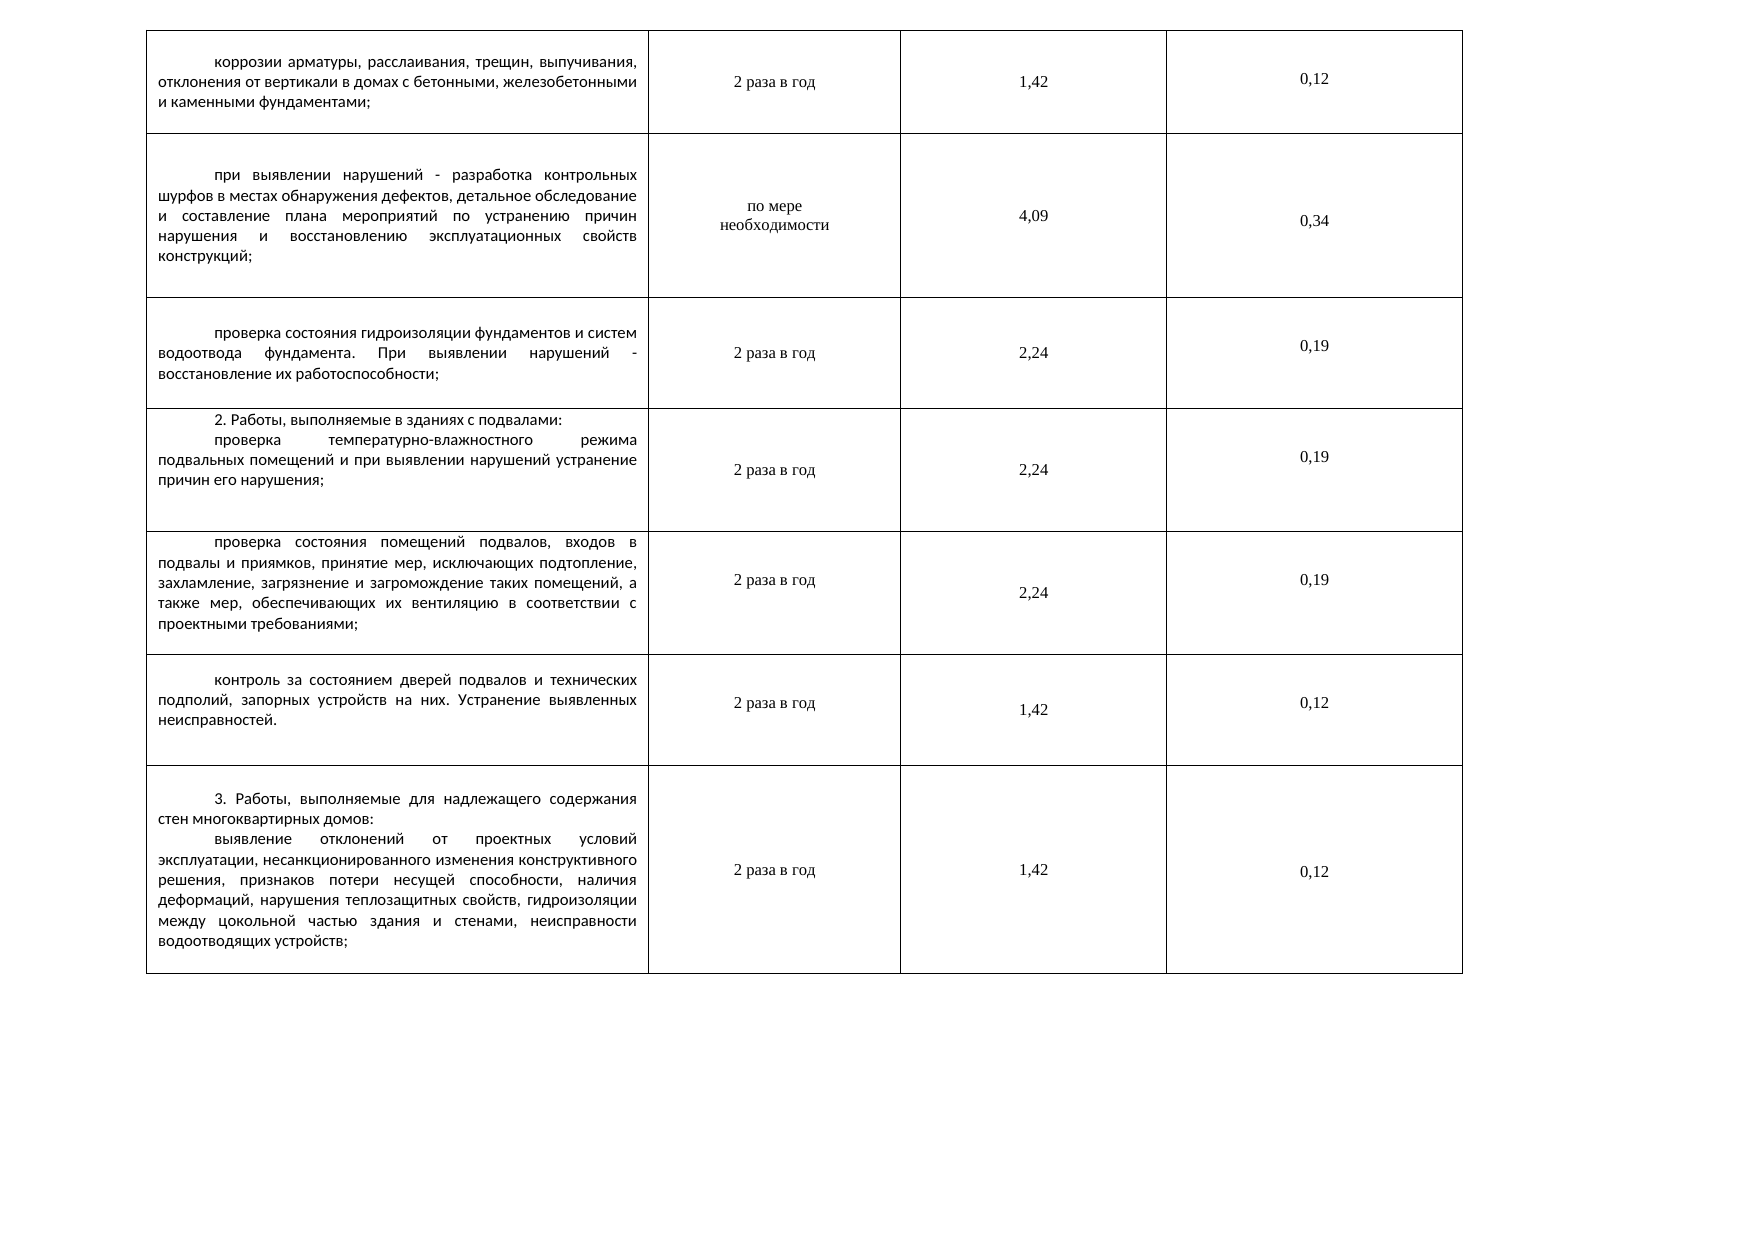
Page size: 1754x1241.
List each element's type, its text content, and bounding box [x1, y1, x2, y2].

table_cell проверка состояния гидроизоляции фундаментов и систем водоотвода фундамента. При выявлении нарушений - восстановление их работоспособности; [147, 298, 648, 408]
table_cell 0,19 [1167, 298, 1462, 408]
table_cell 2,24 [901, 298, 1166, 408]
table_cell 0,12 [1167, 655, 1462, 764]
table_cell 1,42 [901, 655, 1166, 764]
table_cell 2 раза в год [649, 409, 900, 531]
table_cell 2,24 [901, 532, 1166, 653]
table_cell 2,24 [901, 409, 1166, 531]
table_cell 2 раза в год [649, 298, 900, 408]
table_cell контроль за состоянием дверей подвалов и технических подполий, запорных устройств на них. Устранение выявленных неисправностей. [147, 655, 648, 764]
table_cell 0,19 [1167, 532, 1462, 653]
table_cell 1,42 [901, 766, 1166, 973]
table_cell 2. Работы, выполняемые в зданиях с подвалами: проверка температурно-влажностного режима подвальных помещений и при выявлении нарушений устранение причин его нарушения; [147, 409, 648, 531]
table_cell при выявлении нарушений - разработка контрольных шурфов в местах обнаружения дефектов, детальное обследование и составление плана мероприятий по устранению причин нарушения и восстановлению эксплуатационных свойств конструкций; [147, 134, 648, 297]
table_cell 4,09 [901, 134, 1166, 297]
table_cell коррозии арматуры, расслаивания, трещин, выпучивания, отклонения от вертикали в домах с бетонными, железобетонными и каменными фундаментами; [147, 31, 648, 133]
table_cell 0,12 [1167, 31, 1462, 133]
table_cell 0,12 [1167, 766, 1462, 973]
table_cell 2 раза в год [649, 655, 900, 764]
table_cell 0,19 [1167, 409, 1462, 531]
table_cell проверка состояния помещений подвалов, входов в подвалы и приямков, принятие мер, исключающих подтопление, захламление, загрязнение и загромождение таких помещений, а также мер, обеспечивающих их вентиляцию в соответствии с проектными требованиями; [147, 532, 648, 653]
table_cell 2 раза в год [649, 31, 900, 133]
table_cell по мере необходимости [649, 134, 900, 297]
table_cell 3. Работы, выполняемые для надлежащего содержания стен многоквартирных домов: выявление отклонений от проектных условий эксплуатации, несанкционированного изменения конструктивного решения, признаков потери несущей способности, наличия деформаций, нарушения теплозащитных свойств, гидроизоляции между цокольной частью здания и стенами, неисправности водоотводящих устройств; [147, 766, 648, 973]
table_cell 1,42 [901, 31, 1166, 133]
table_cell 2 раза в год [649, 766, 900, 973]
table_cell 2 раза в год [649, 532, 900, 653]
table_cell 0,34 [1167, 134, 1462, 297]
